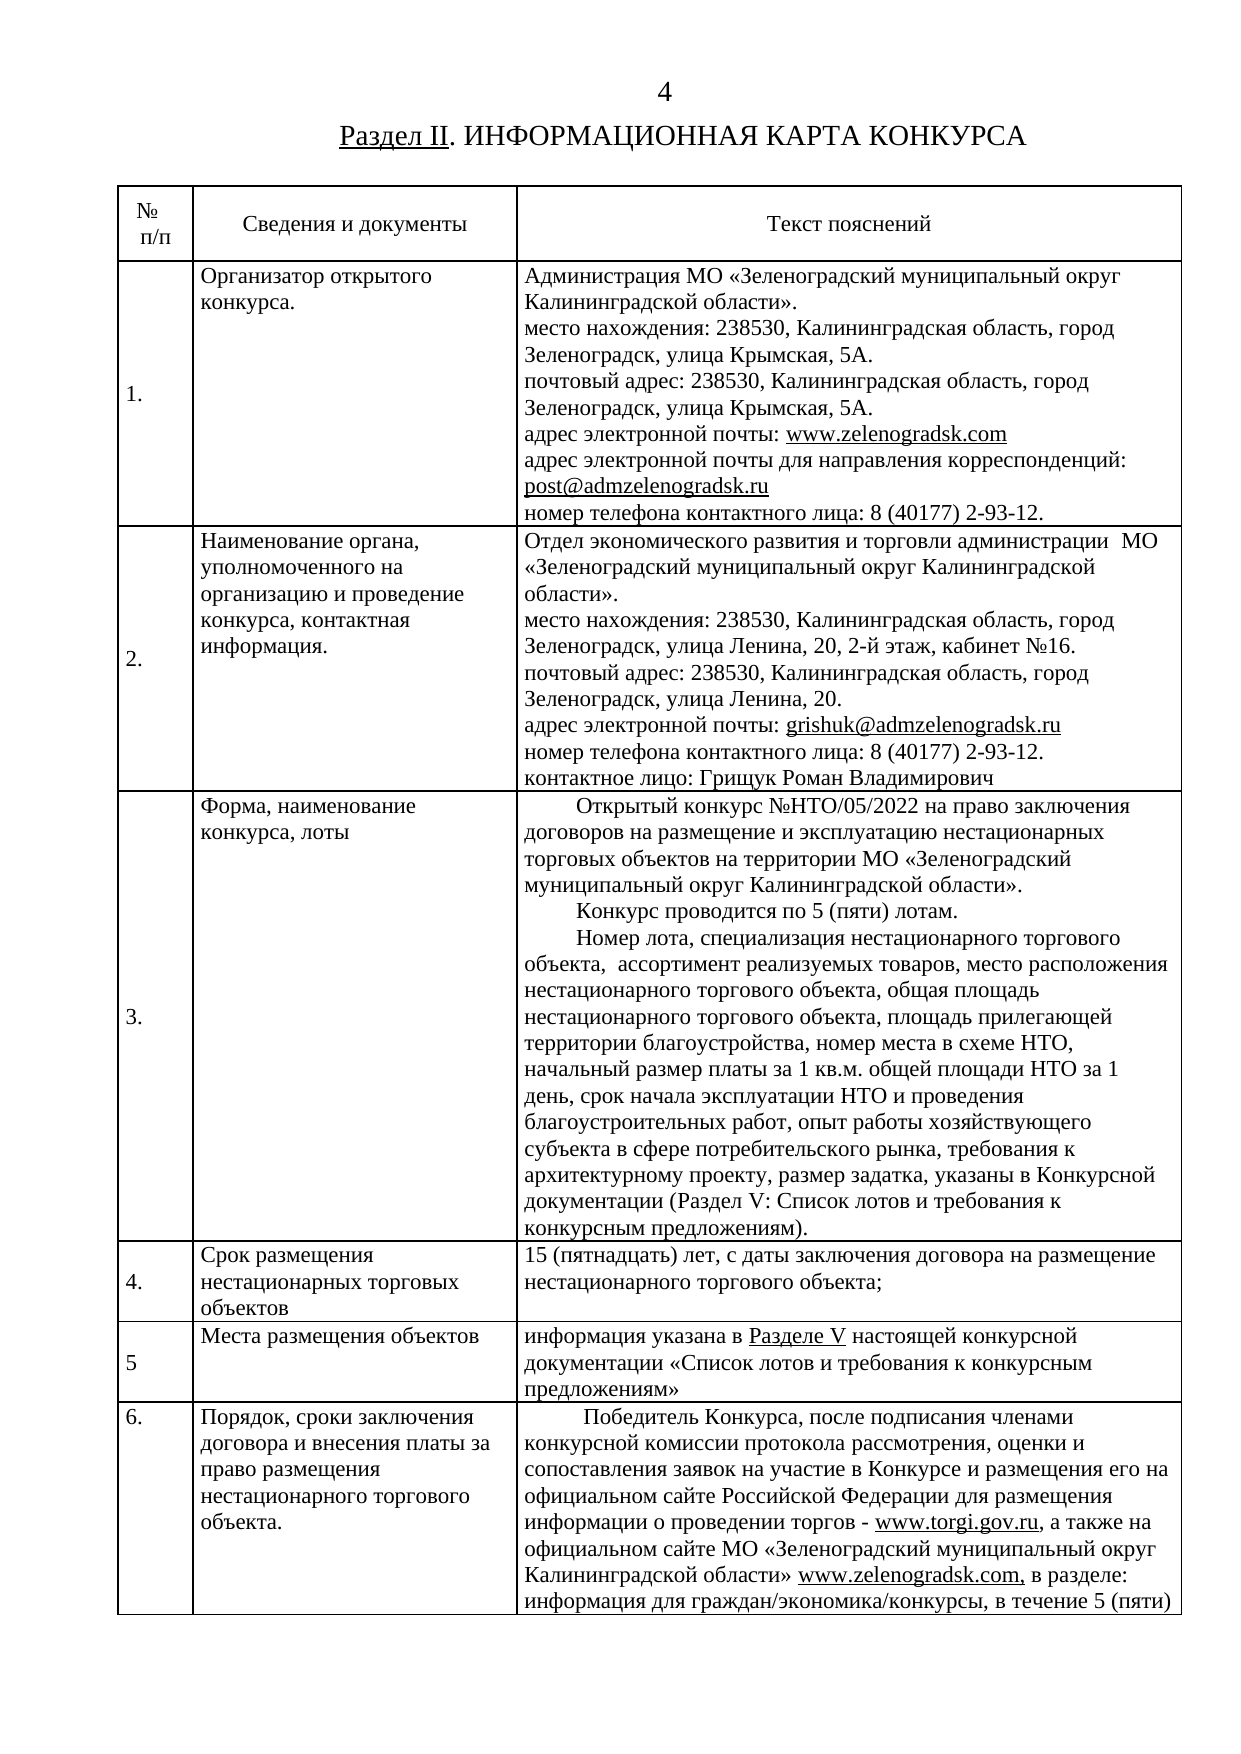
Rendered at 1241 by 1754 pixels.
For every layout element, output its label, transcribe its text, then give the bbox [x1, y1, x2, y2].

table_cell Организатор открытого конкурса. [194, 262, 516, 525]
table_cell Форма, наименование конкурса, лоты [194, 792, 516, 1240]
table_cell 6. [119, 1403, 192, 1614]
text Раздел II. ИНФОРМАЦИОННАЯ КАРТА КОНКУРСА [215, 118, 1152, 152]
table_cell Открытый конкурс №НТО/05/2022 на право заключения договоров на размещение и эксплуатацию нестационарных торговых объектов на территории МО «Зеленоградский муниципальный округ Калининградской области». Конкурс проводится по 5 (пяти) лотам. Номер лота, специализация нестационарного торгового объекта, ассортимент реализуемых товаров, место расположения нестационарного торгового объекта, общая площадь нестационарного торгового объекта, площадь прилегающей территории благоустройства, номер места в схеме НТО, начальный размер платы за 1 кв.м. общей площади НТО за 1 день, срок начала эксплуатации НТО и проведения благоустроительных работ, опыт работы хозяйствующего субъекта в сфере потребительского рынка, требования к архитектурному проекту, размер задатка, указаны в Конкурсной документации (Раздел V: Список лотов и требования к конкурсным предложениям). [518, 792, 1181, 1240]
table_cell 5 [119, 1322, 192, 1401]
table_cell Отдел экономического развития и торговли администрации МО «Зеленоградский муниципальный округ Калининградской области». место нахождения: 238530, Калининградская область, город Зеленоградск, улица Ленина, 20, 2-й этаж, кабинет №16. почтовый адрес: 238530, Калининградская область, город Зеленоградск, улица Ленина, 20. адрес электронной почты: grishuk@admzelenogradsk.ru номер телефона контактного лица: 8 (40177) 2-93-12. контактное лицо: Грищук Роман Владимирович [518, 527, 1181, 790]
table_header Текст пояснений [518, 187, 1181, 260]
table_cell Администрация МО «Зеленоградский муниципальный округ Калининградской области». место нахождения: 238530, Калининградская область, город Зеленоградск, улица Крымская, 5А. почтовый адрес: 238530, Калининградская область, город Зеленоградск, улица Крымская, 5А. адрес электронной почты: www.zelenogradsk.com адрес электронной почты для направления корреспонденций: post@admzelenogradsk.ru номер телефона контактного лица: 8 (40177) 2-93-12. [518, 262, 1181, 525]
table_cell 3. [119, 792, 192, 1240]
table_header Сведения и документы [194, 187, 516, 260]
table_cell информация указана в Разделе V настоящей конкурсной документации «Список лотов и требования к конкурсным предложениям» [518, 1322, 1181, 1401]
table_cell 15 (пятнадцать) лет, с даты заключения договора на размещение нестационарного торгового объекта; [518, 1242, 1181, 1321]
table_cell 2. [119, 527, 192, 790]
table_cell 1. [119, 262, 192, 525]
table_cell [518, 1403, 1181, 1614]
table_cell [194, 1403, 516, 1614]
table_cell Места размещения объектов [194, 1322, 516, 1401]
table_cell 4. [119, 1242, 192, 1321]
table_cell Наименование органа, уполномоченного на организацию и проведение конкурса, контактная информация. [194, 527, 516, 790]
table_cell Срок размещения нестационарных торговых объектов [194, 1242, 516, 1321]
table_header № п/п [119, 187, 192, 260]
